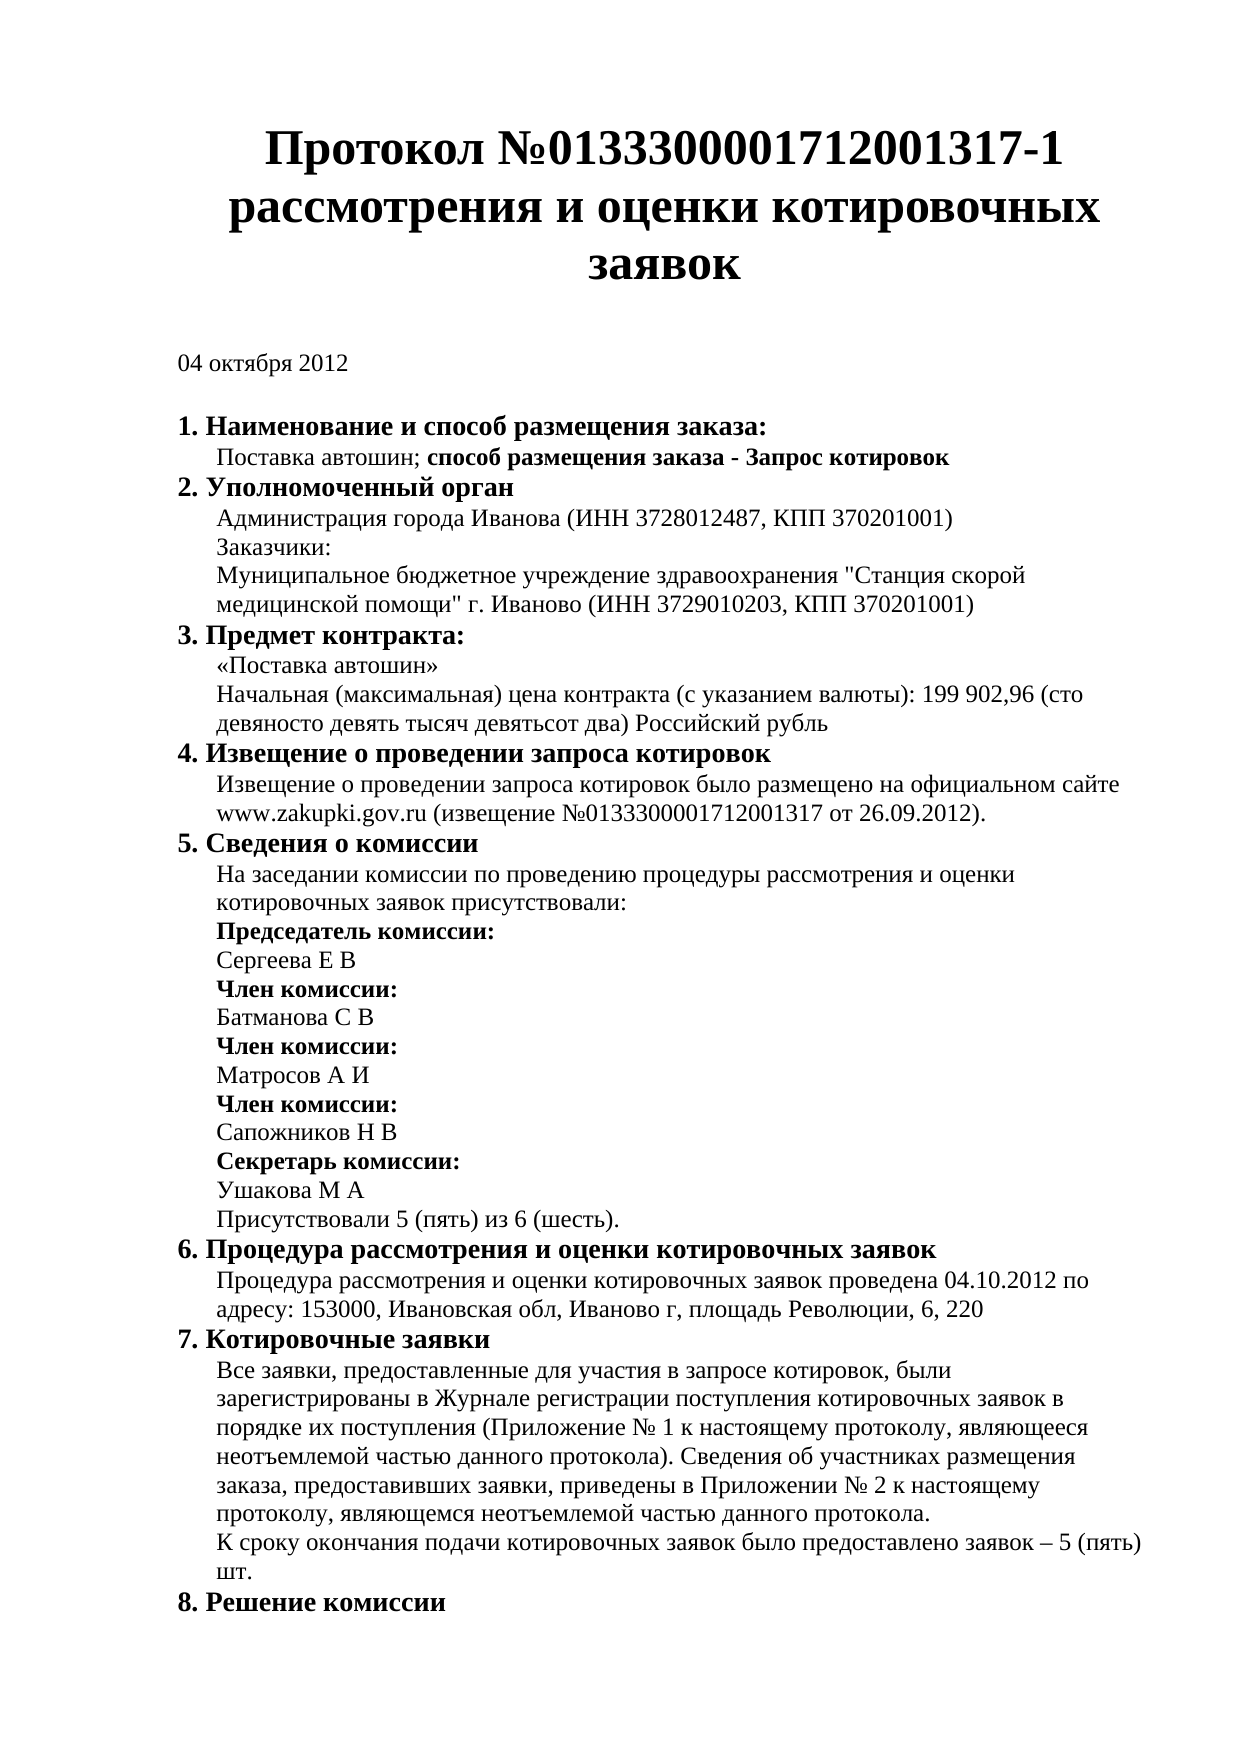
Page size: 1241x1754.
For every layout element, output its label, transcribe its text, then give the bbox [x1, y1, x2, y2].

text 4. Извещение о проведении запроса котировок [177, 736, 1152, 769]
text На заседании комиссии по проведению процедуры рассмотрения и оценки котировочных заявок присутствовали: [216, 859, 1152, 916]
text Муниципальное бюджетное учреждение здравоохранения "Станция скорой медицинской помощи" г. Иваново (ИНН 3729010203, КПП 370201001) [216, 560, 1152, 618]
text Председатель комиссии: Сергеева Е В [216, 916, 1152, 974]
text Член комиссии: Батманова С В [216, 974, 1152, 1031]
text Все заявки, предоставленные для участия в запросе котировок, были зарегистрированы в Журнале регистрации поступления котировочных заявок в порядке их поступления (Приложение № 1 к настоящему протоколу, являющееся неотъемлемой частью данного протокола). Сведения об участниках размещения заказа, предоставивших заявки, приведены в Приложении № 2 к настоящему протоколу, являющемся неотъемлемой частью данного протокола. [216, 1355, 1152, 1527]
text 6. Процедура рассмотрения и оценки котировочных заявок [177, 1232, 1152, 1265]
text Извещение о проведении запроса котировок было размещено на официальном сайте www.zakupki.gov.ru (извещение №0133300001712001317 от 26.09.2012). [216, 769, 1152, 826]
text 8. Решение комиссии [177, 1585, 1152, 1617]
text Поставка автошин; способ размещения заказа - Запрос котировок [216, 442, 1152, 470]
text 2. Уполномоченный орган [177, 470, 1152, 503]
text 7. Котировочные заявки [177, 1322, 1152, 1355]
text Протокол №0133300001712001317-1 [177, 118, 1152, 176]
text 04 октября 2012 [177, 319, 1152, 377]
text Администрация города Иванова (ИНН 3728012487, КПП 370201001) [216, 503, 1152, 532]
text 1. Наименование и способ размещения заказа: [177, 409, 1152, 442]
text Член комиссии: Сапожников Н В [216, 1089, 1152, 1146]
text Заказчики: [216, 532, 1152, 560]
text рассмотрения и оценки котировочных заявок [177, 176, 1152, 291]
text Секретарь комиссии: Ушакова М А [216, 1146, 1152, 1204]
text «Поставка автошин» Начальная (максимальная) цена контракта (с указанием валюты): 199 902,96 (сто девяносто девять тысяч девятьсот два) Российский рубль [216, 650, 1152, 736]
text 3. Предмет контракта: [177, 618, 1152, 650]
text Член комиссии: Матросов А И [216, 1031, 1152, 1089]
text К сроку окончания подачи котировочных заявок было предоставлено заявок – 5 (пять) шт. [216, 1527, 1152, 1585]
text 5. Сведения о комиссии [177, 826, 1152, 859]
text Процедура рассмотрения и оценки котировочных заявок проведена 04.10.2012 по адресу: 153000, Ивановская обл, Иваново г, площадь Революции, 6, 220 [216, 1265, 1152, 1322]
text Присутствовали 5 (пять) из 6 (шесть). [216, 1204, 1152, 1232]
